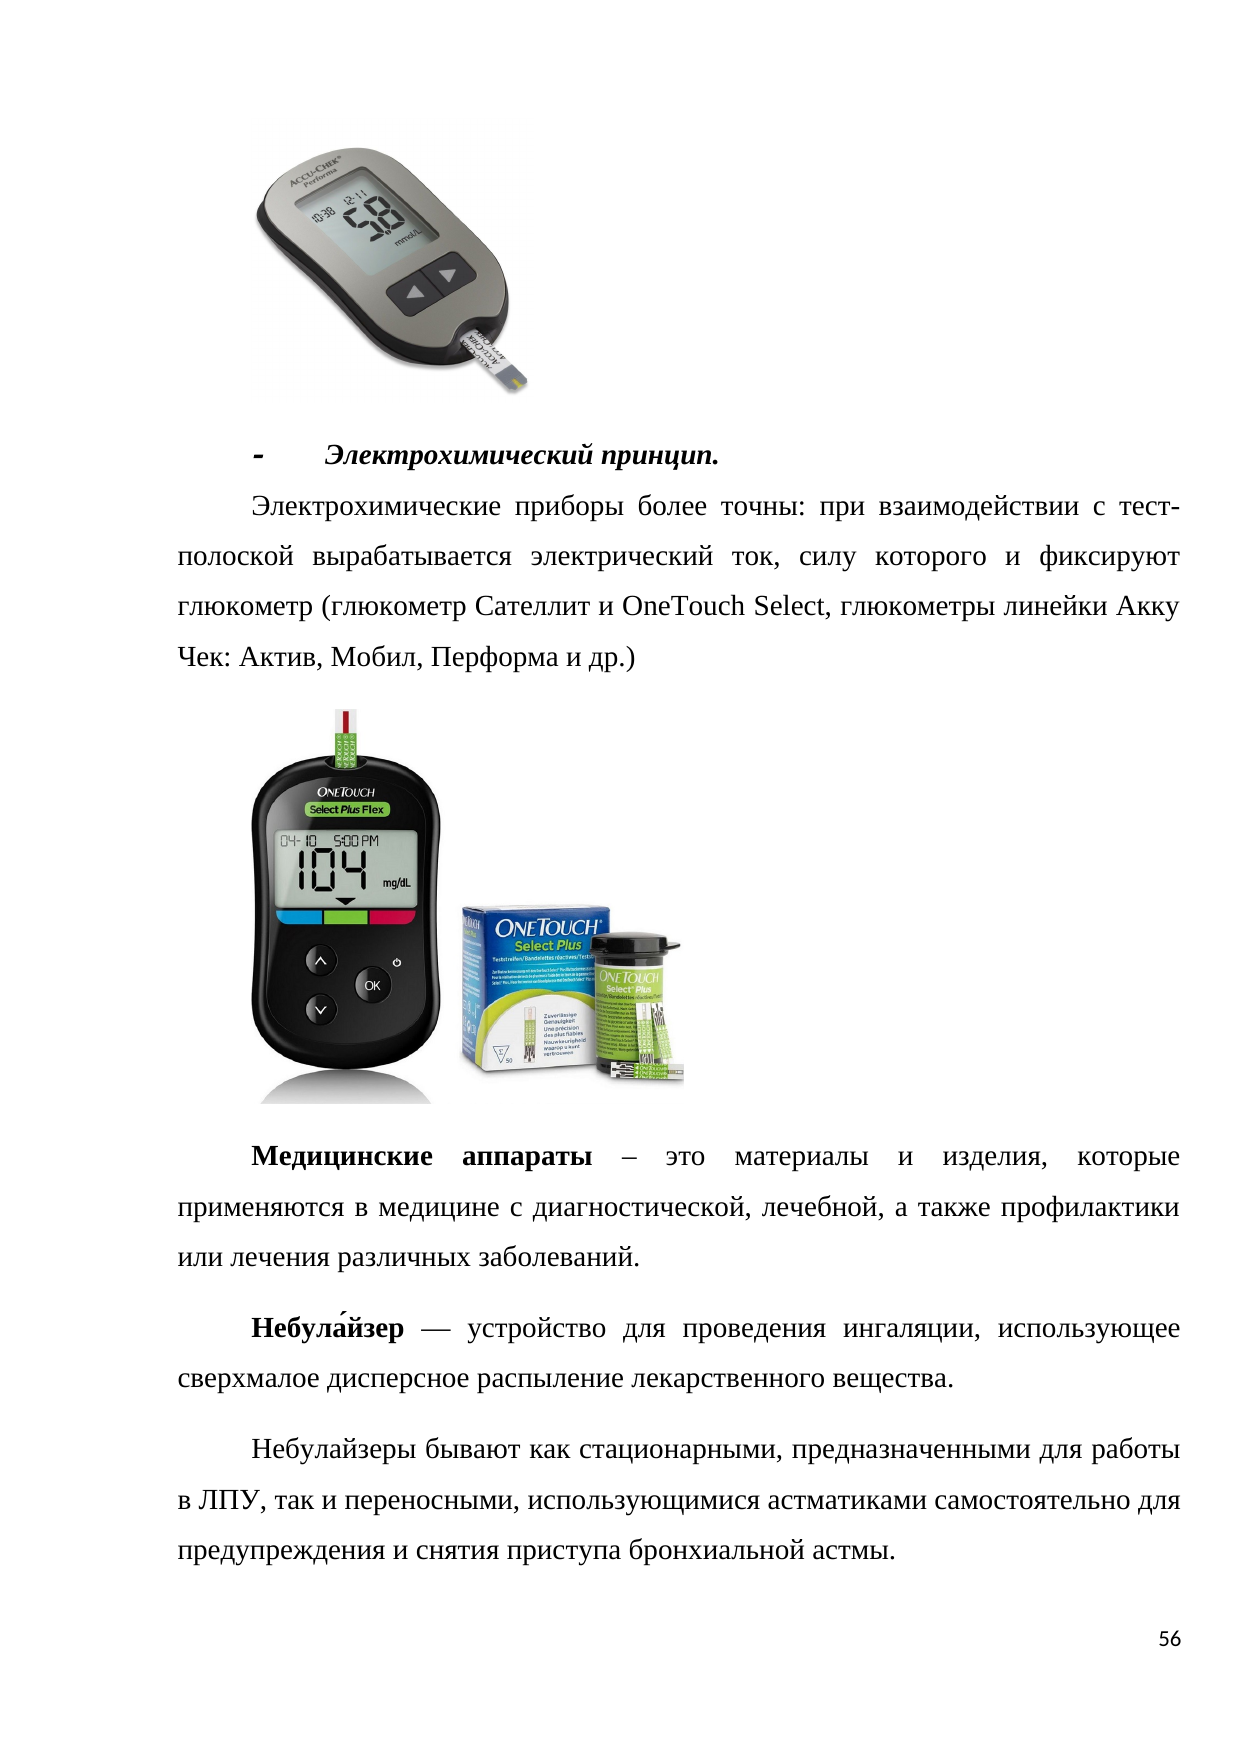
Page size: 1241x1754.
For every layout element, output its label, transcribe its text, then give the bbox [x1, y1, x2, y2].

text Небулайзеры бывают как стационарными, предназначенными для работы в ЛПУ, так и переносными, использующимися астматиками самостоятельно для предупреждения и снятия приступа бронхиальной астмы. [177, 1432, 1181, 1566]
picture [251, 118, 534, 403]
picture [251, 709, 684, 1104]
text Медицинские аппараты – это материалы и изделия, которые применяются в медицине с диагностической, лечебной, а также профилактики или лечения различных заболеваний. [177, 1138, 1181, 1272]
text Небула́йзер — устройство для проведения ингаляции, использующее сверхмалое дисперсное распыление лекарственного вещества. [177, 1310, 1181, 1394]
text Электрохимические приборы более точны: при взаимодействии с тест-полоской вырабатывается электрический ток, силу которого и фиксируют глюкометр (глюкометр Сателлит и OneTouch Select, глюкометры линейки Акку Чек: Актив, Мобил, Перформа и др.) [177, 488, 1181, 672]
list Электрохимический принцип. [177, 437, 1181, 471]
